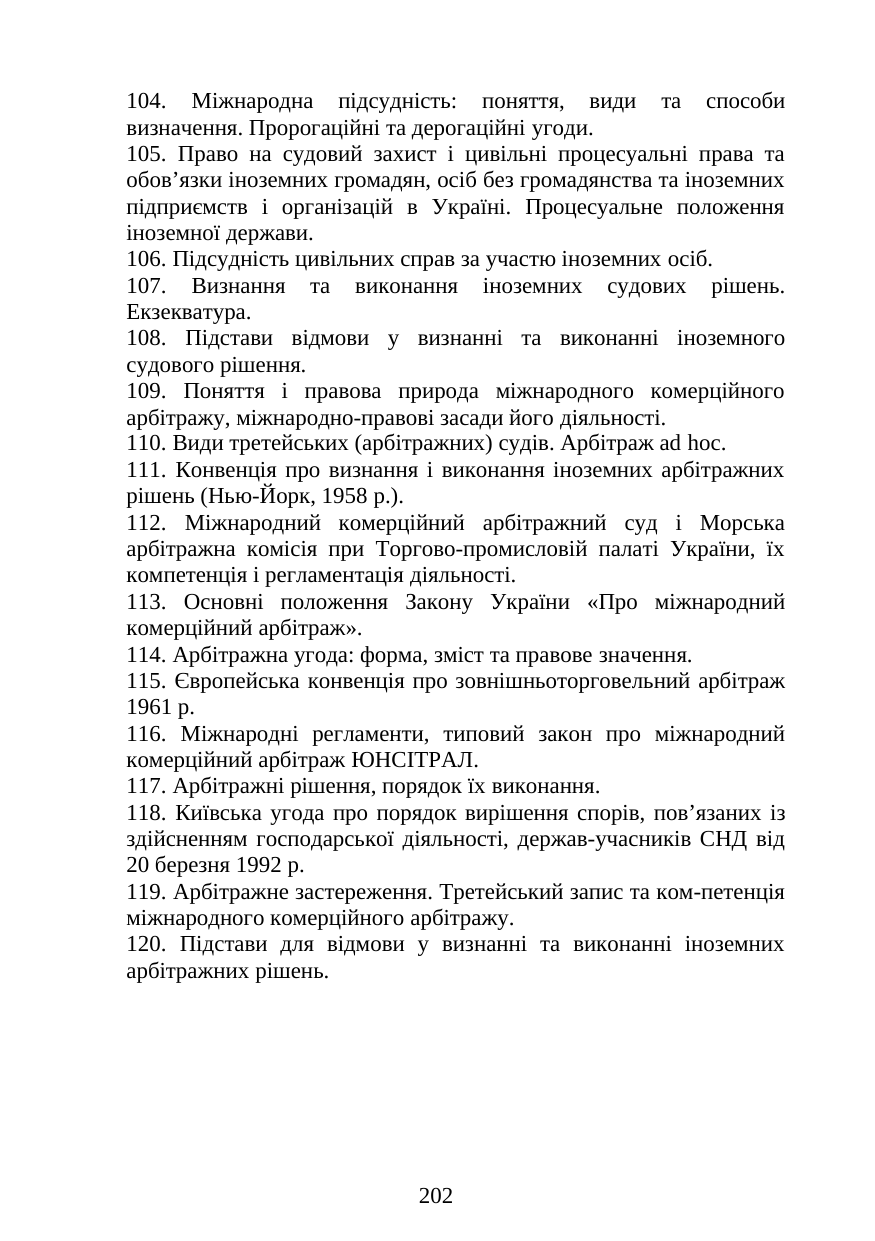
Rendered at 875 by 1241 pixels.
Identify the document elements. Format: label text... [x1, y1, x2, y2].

list Міжнародні регламенти, типовий закон про міжнародний комерційний арбітраж ЮНСІТРАЛ. [126, 720, 786, 772]
list Підсудність цивільних справ за участю іноземних осіб. [126, 246, 809, 272]
list Арбітражне застереження. Третейський запис та ком-петенція міжнародного комерційного арбітражу. [126, 878, 786, 931]
list Конвенція про визнання і виконання іноземних арбітражних рішень (Нью-Йорк, 1958 p.). [126, 456, 786, 509]
list Визнання та виконання іноземних судових рішень. Екзекватура. [126, 272, 786, 324]
list Види третейських (арбітражних) судів. Арбітраж ad hoc. [126, 430, 809, 456]
list Поняття і правова природа міжнародного комерційного арбітражу, міжнародно-правові засади його діяльності. [126, 377, 786, 430]
list Право на судовий захист і цивільні процесуальні права та обов’язки іноземних громадян, осіб без громадянства та іноземних підприємств і організацій в Україні. Процесуальне положення іноземної держави. [126, 140, 786, 246]
list Підстави відмови у визнанні та виконанні іноземного судового рішення. [126, 324, 786, 377]
list Арбітражні рішення, порядок їх виконання. [126, 772, 809, 799]
list Міжнародна підсудність: поняття, види та способи визначення. Пророгаційні та дерогаційні угоди. [126, 87, 786, 140]
list Основні положення Закону України «Про міжнародний комерційний арбітраж». [126, 588, 786, 641]
list Міжнародний комерційний арбітражний суд і Морська арбітражна комісія при Торгово-промисловій палаті України, їх компетенція і регламентація діяльності. [126, 509, 786, 588]
list Підстави для відмови у визнанні та виконанні іноземних арбітражних рішень. [126, 931, 786, 983]
list Європейська конвенція про зовнішньоторговельний арбітраж 1961 р. [126, 667, 786, 720]
list Київська угода про порядок вирішення спорів, пов’язаних із здійсненням господарської діяльності, держав-учасників СНД від 20 березня 1992 р. [126, 799, 786, 878]
list Арбітражна угода: форма, зміст та правове значення. [126, 641, 809, 667]
